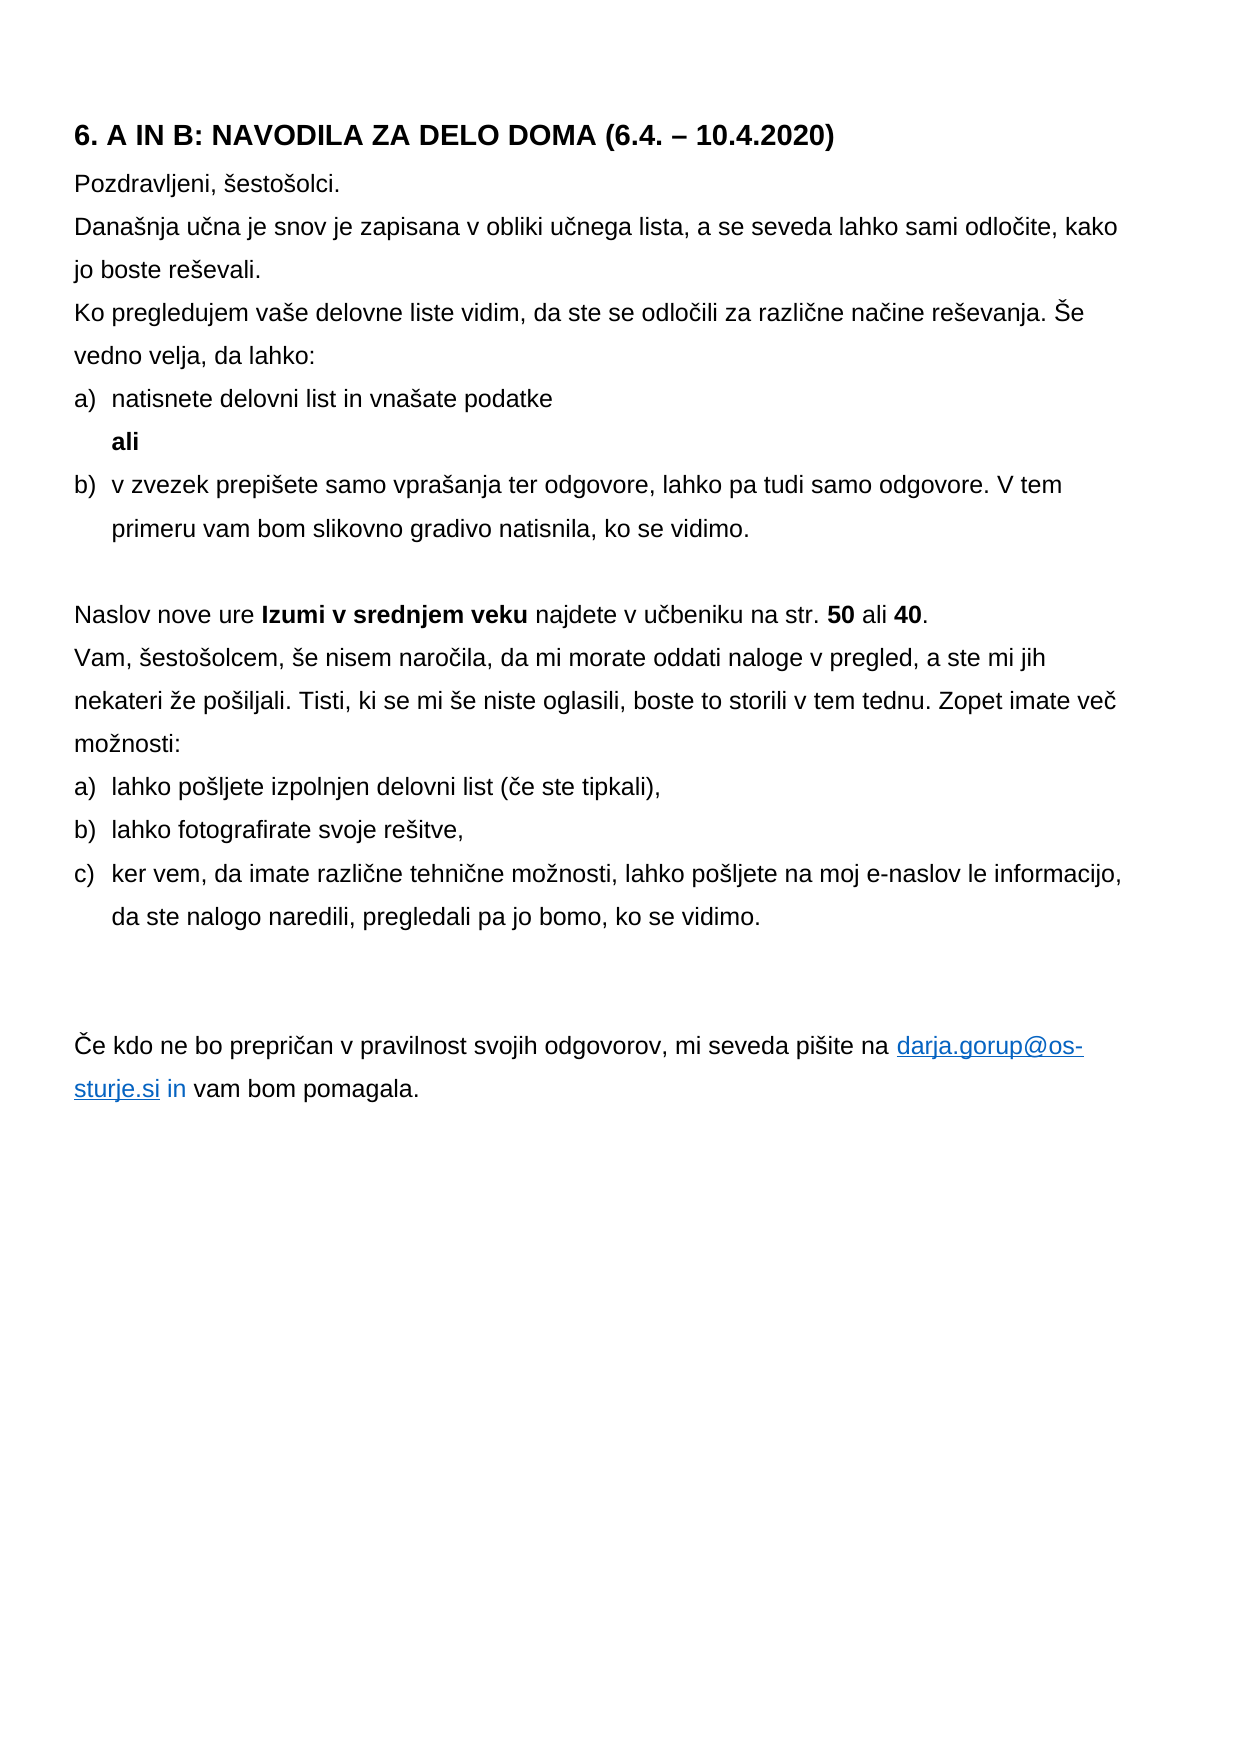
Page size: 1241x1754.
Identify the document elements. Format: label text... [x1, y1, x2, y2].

list v zvezek prepišete samo vprašanja ter odgovore, lahko pa tudi samo odgovore. V tem primeru vam bom slikovno gradivo natisnila, ko se vidimo. [74, 470, 1137, 542]
text Vam, šestošolcem, še nisem naročila, da mi morate oddati naloge v pregled, a ste mi jih nekateri že pošiljali. Tisti, ki se mi še niste oglasili, boste to storili v tem tednu. Zopet imate več možnosti: [74, 643, 1137, 758]
list natisnete delovni list in vnašate podatke [74, 384, 1137, 413]
text Če kdo ne bo prepričan v pravilnost svojih odgovorov, mi seveda pišite na darja.gorup@os-sturje.si in vam bom pomagala. [74, 1031, 1137, 1103]
list ker vem, da imate različne tehnične možnosti, lahko pošljete na moj e-naslov le informacijo, da ste nalogo naredili, pregledali pa jo bomo, ko se vidimo. [74, 858, 1137, 930]
text Ko pregledujem vaše delovne liste vidim, da ste se odločili za različne načine reševanja. Še vedno velja, da lahko: [74, 298, 1137, 370]
text 6. A IN B: NAVODILA ZA DELO DOMA (6.4. – 10.4.2020) [74, 118, 1137, 152]
list ali [111, 427, 1137, 456]
text Današnja učna je snov je zapisana v obliki učnega lista, a se seveda lahko sami odločite, kako jo boste reševali. [74, 212, 1137, 283]
text Pozdravljeni, šestošolci. [74, 168, 1137, 197]
list lahko pošljete izpolnjen delovni list (če ste tipkali), [74, 772, 1137, 801]
list lahko fotografirate svoje rešitve, [74, 815, 1137, 844]
text Naslov nove ure Izumi v srednjem veku najdete v učbeniku na str. 50 ali 40. [74, 600, 1137, 628]
